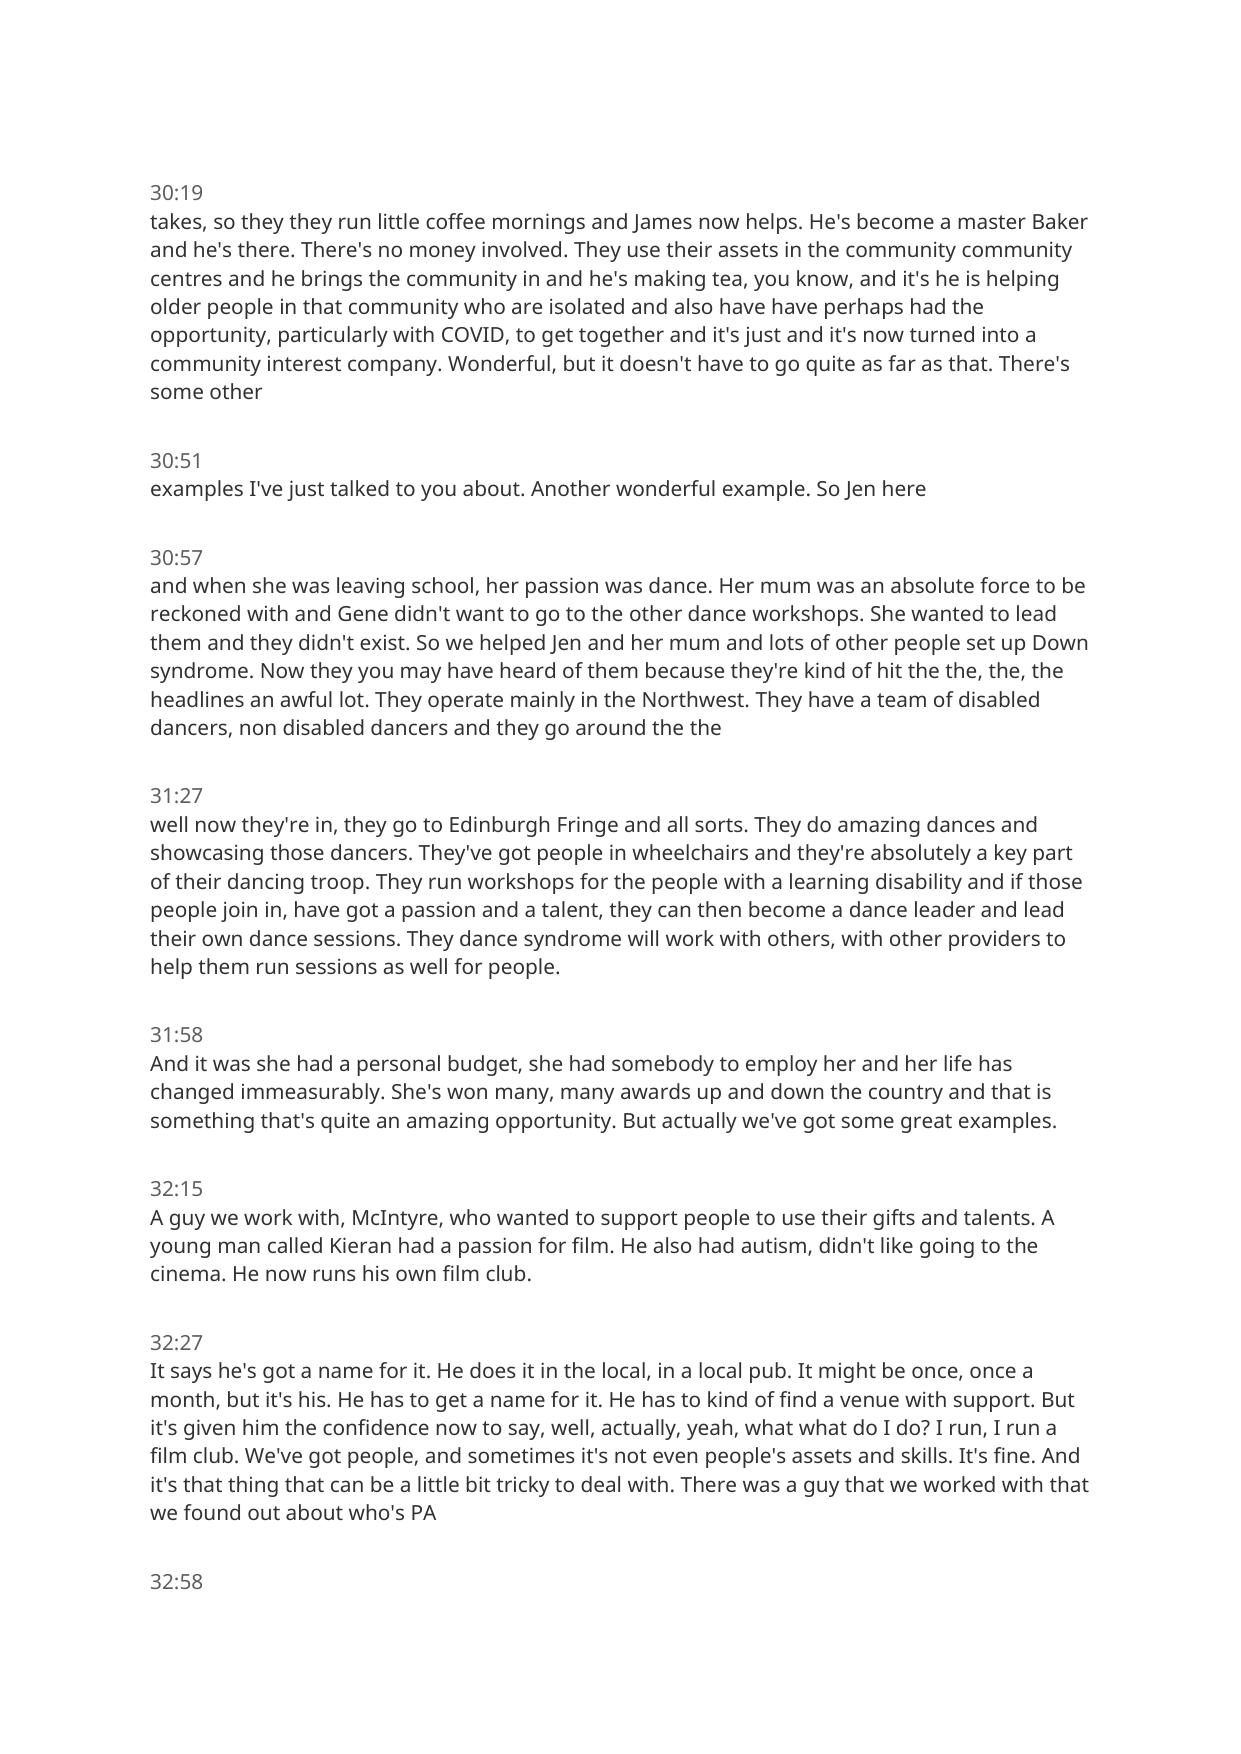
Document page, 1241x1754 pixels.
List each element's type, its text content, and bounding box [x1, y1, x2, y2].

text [150, 1538, 1090, 1595]
text 30:57 and when she was leaving school, her passion was dance. Her mum was an absolute force to be reckoned with and Gene didn't want to go to the other dance workshops. She wanted to lead them and they didn't exist. So we helped Jen and her mum and lots of other people set up Down syndrome. Now they you may have heard of them because they're kind of hit the the, the, the headlines an awful lot. They operate mainly in the Northwest. They have a team of disabled dancers, non disabled dancers and they go around the the [150, 514, 1090, 742]
text 31:27 well now they're in, they go to Edinburgh Fringe and all sorts. They do amazing dances and showcasing those dancers. They've got people in wheelchairs and they're absolutely a key part of their dancing troop. They run workshops for the people with a learning disability and if those people join in, have got a passion and a talent, they can then become a dance leader and lead their own dance sessions. They dance syndrome will work with others, with other providers to help them run sessions as well for people. [150, 753, 1090, 981]
text 30:19 takes, so they they run little coffee mornings and James now helps. He's become a master Baker and he's there. There's no money involved. They use their assets in the community community centres and he brings the community in and he's making tea, you know, and it's he is helping older people in that community who are isolated and also have have perhaps had the opportunity, particularly with COVID, to get together and it's just and it's now turned into a community interest company. Wonderful, but it doesn't have to go quite as far as that. There's some other [150, 150, 1090, 406]
text 32:27 It says he's got a name for it. He does it in the local, in a local pub. It might be once, once a month, but it's his. He has to get a name for it. He has to kind of find a venue with support. But it's given him the confidence now to say, well, actually, yeah, what what do I do? I run, I run a film club. We've got people, and sometimes it's not even people's assets and skills. It's fine. And it's that thing that can be a little bit tricky to deal with. There was a guy that we worked with that we found out about who's PA [150, 1299, 1090, 1527]
text 30:51 examples I've just talked to you about. Another wonderful example. So Jen here [150, 417, 1090, 503]
text 31:58 And it was she had a personal budget, she had somebody to employ her and her life has changed immeasurably. She's won many, many awards up and down the country and that is something that's quite an amazing opportunity. But actually we've got some great examples. [150, 992, 1090, 1134]
text 32:15 A guy we work with, McIntyre, who wanted to support people to use their gifts and talents. A young man called Kieran had a passion for film. He also had autism, didn't like going to the cinema. He now runs his own film club. [150, 1146, 1090, 1288]
